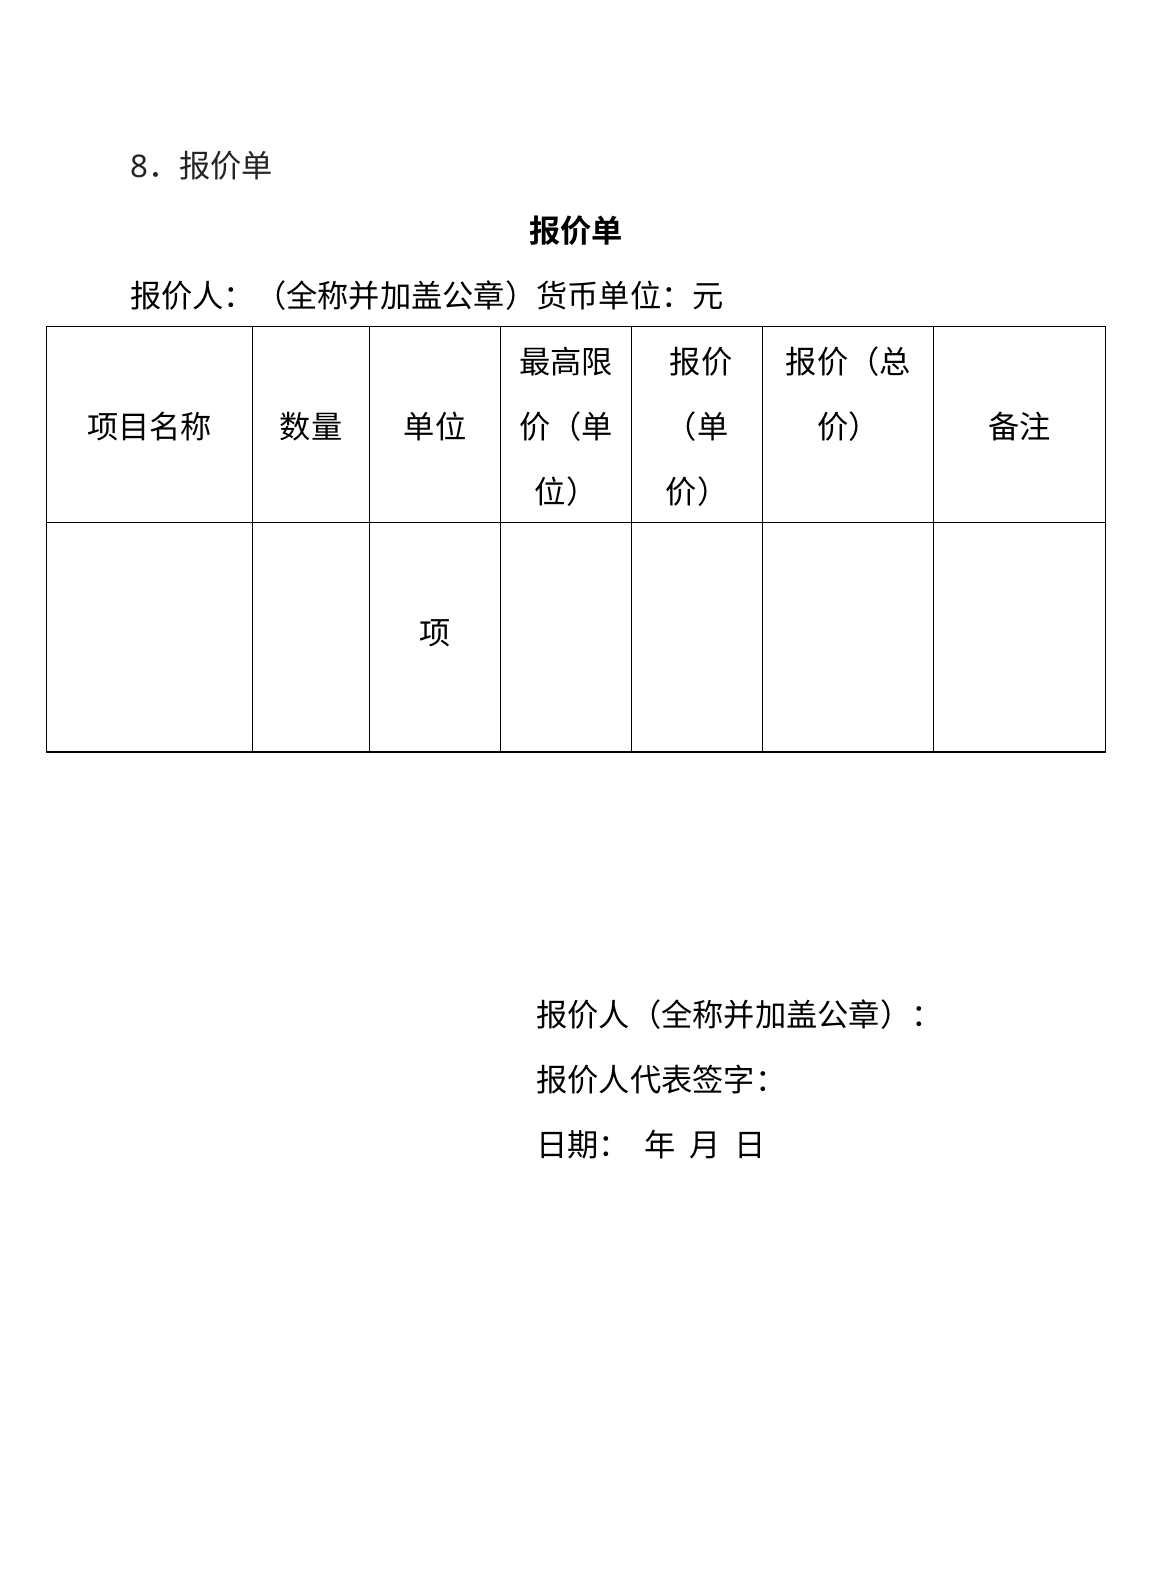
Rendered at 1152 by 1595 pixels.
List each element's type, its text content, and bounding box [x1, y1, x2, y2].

table_header 最高限价（单位） [501, 327, 631, 522]
table_cell [934, 523, 1105, 751]
table_header 报价（单价） [632, 327, 762, 522]
text 8．报价单 [130, 131, 1022, 196]
table_cell [253, 523, 369, 751]
text 报价人（全称并加盖公章）： [130, 980, 1022, 1045]
table_cell [763, 523, 933, 751]
text 日期： 年 月 日 [130, 1110, 1022, 1175]
table_header 备注 [934, 327, 1105, 522]
text 报价人代表签字： [130, 1045, 1022, 1110]
table_cell [501, 523, 631, 751]
table_header 报价（总价） [763, 327, 933, 522]
table_header 项目名称 [47, 327, 252, 522]
table_header 单位 [370, 327, 500, 522]
table_header 数量 [253, 327, 369, 522]
table_cell [47, 523, 252, 751]
table_cell 项 [370, 523, 500, 751]
table_cell [632, 523, 762, 751]
text 报价单 [130, 196, 1022, 261]
text 报价人：（全称并加盖公章）货币单位：元 [130, 261, 1022, 326]
